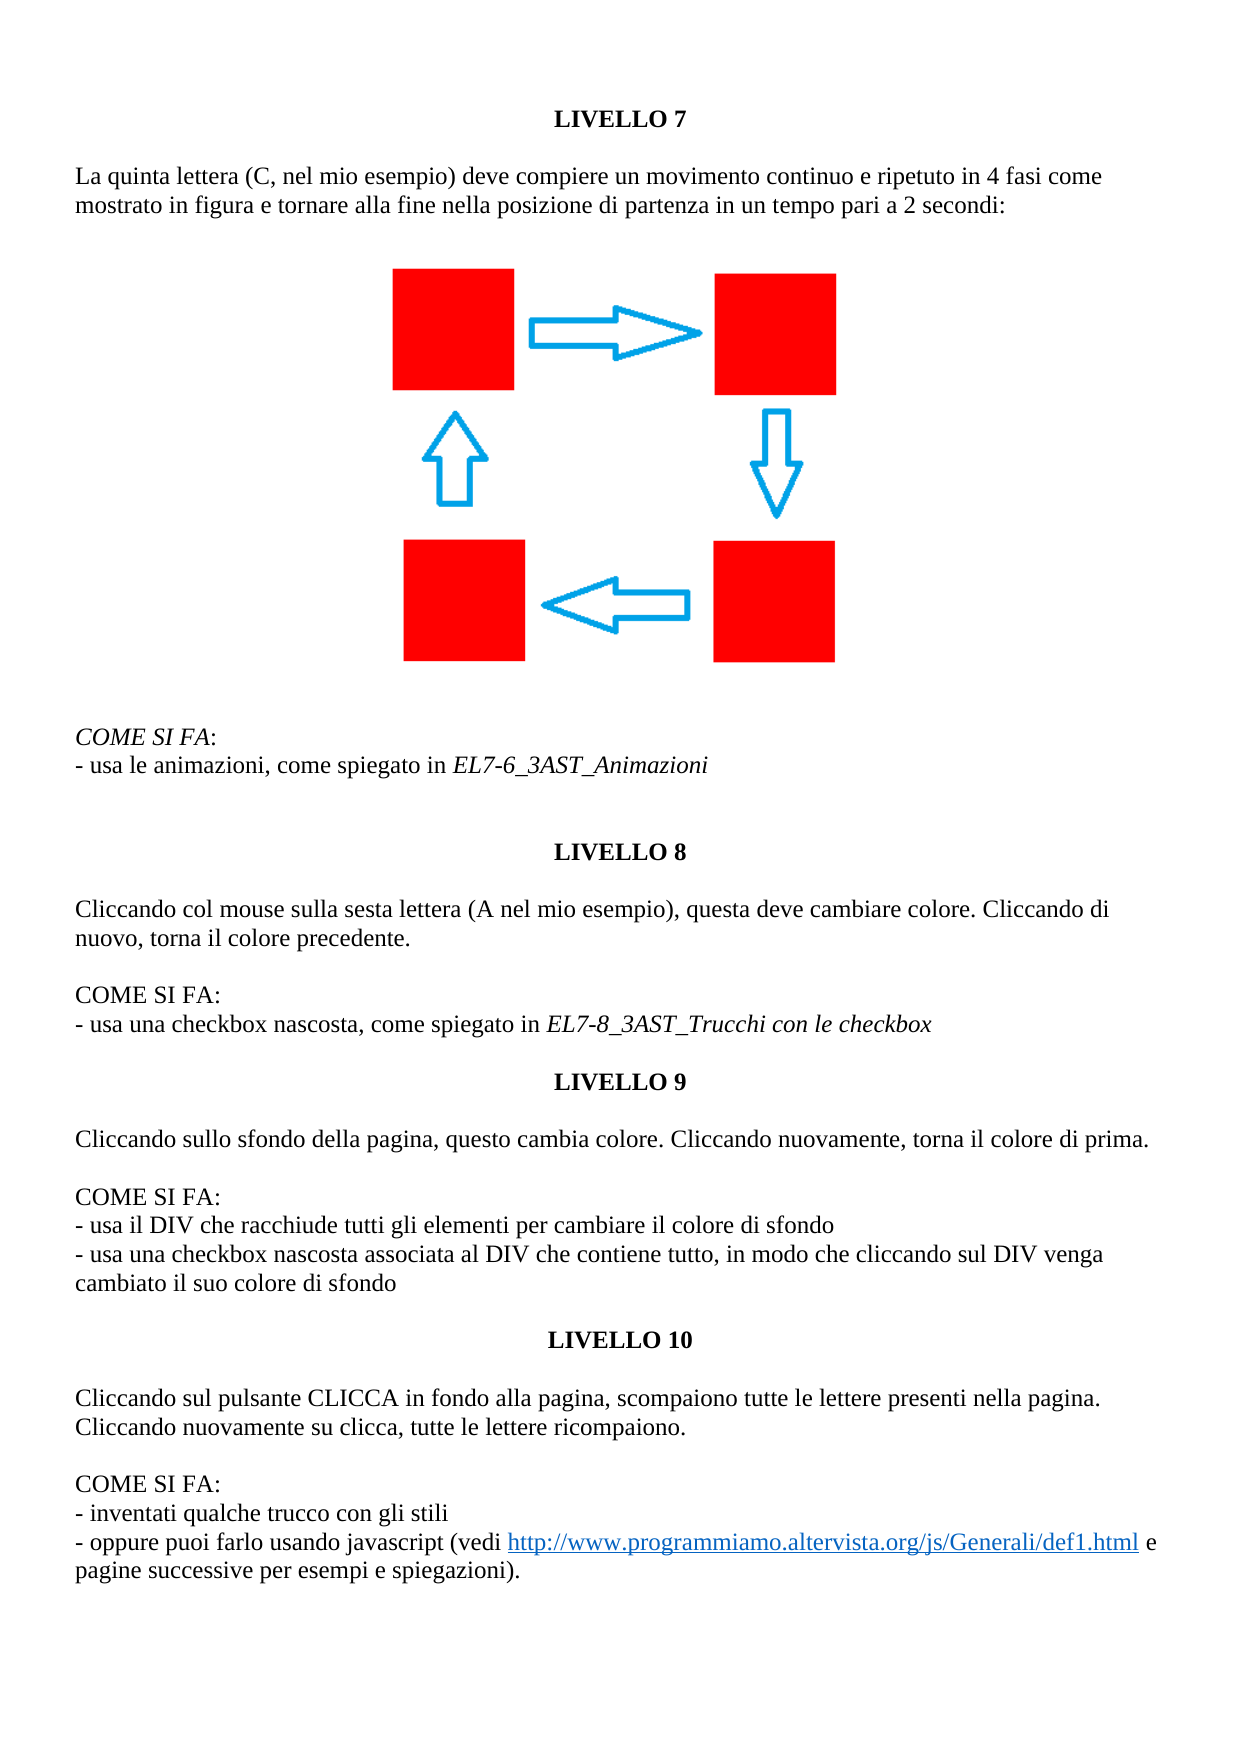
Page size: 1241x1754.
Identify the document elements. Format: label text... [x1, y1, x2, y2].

text LIVELLO 7 [75, 104, 1165, 132]
text LIVELLO 9 [75, 1067, 1165, 1096]
text LIVELLO 10 [75, 1326, 1165, 1354]
text - usa il DIV che racchiude tutti gli elementi per cambiare il colore di sfondo [75, 1211, 1165, 1239]
text Cliccando sullo sfondo della pagina, questo cambia colore. Cliccando nuovamente, torna il colore di prima. [75, 1124, 1165, 1153]
text COME SI FA: [75, 981, 1165, 1009]
text La quinta lettera (C, nel mio esempio) deve compiere un movimento continuo e ripetuto in 4 fasi come mostrato in figura e tornare alla fine nella posizione di partenza in un tempo pari a 2 secondi: [75, 161, 1165, 219]
picture [377, 247, 863, 694]
text COME SI FA: [75, 722, 1165, 751]
text Cliccando sul pulsante CLICCA in fondo alla pagina, scompaiono tutte le lettere presenti nella pagina. Cliccando nuovamente su clicca, tutte le lettere ricompaiono. [75, 1383, 1165, 1441]
text - usa le animazioni, come spiegato in EL7-6_3AST_Animazioni [75, 751, 1165, 779]
text - usa una checkbox nascosta associata al DIV che contiene tutto, in modo che cliccando sul DIV venga cambiato il suo colore di sfondo [75, 1239, 1165, 1297]
text COME SI FA: [75, 1182, 1165, 1211]
text - oppure puoi farlo usando javascript (vedi http://www.programmiamo.altervista.org/js/Generali/def1.html e pagine successive per esempi e spiegazioni). [75, 1527, 1165, 1584]
text COME SI FA: [75, 1469, 1165, 1498]
text LIVELLO 8 [75, 837, 1165, 866]
text - inventati qualche trucco con gli stili [75, 1498, 1165, 1527]
text - usa una checkbox nascosta, come spiegato in EL7-8_3AST_Trucchi con le checkbox [75, 1009, 1165, 1038]
text Cliccando col mouse sulla sesta lettera (A nel mio esempio), questa deve cambiare colore. Cliccando di nuovo, torna il colore precedente. [75, 894, 1165, 952]
